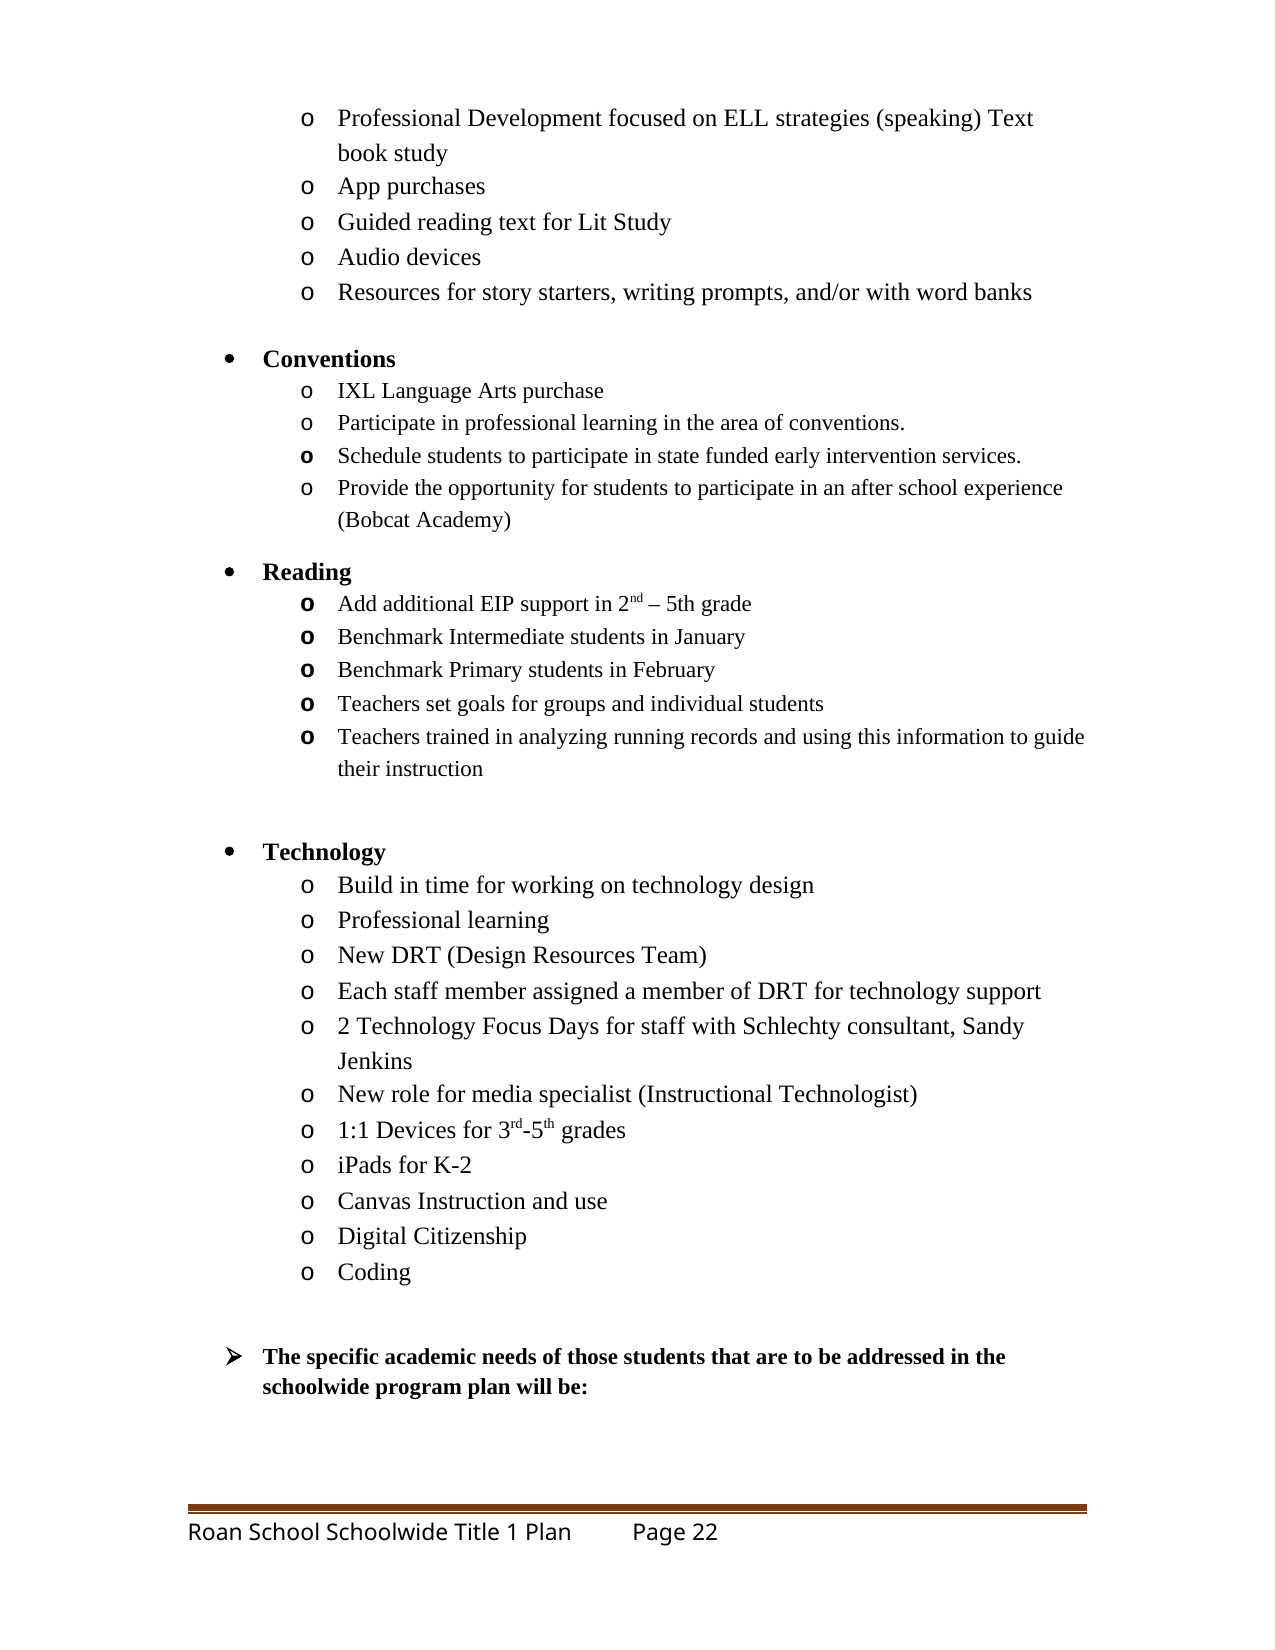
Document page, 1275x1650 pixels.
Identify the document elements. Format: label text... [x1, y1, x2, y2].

list Guided reading text for Lit Study [300, 207, 1087, 237]
list IXL Language Arts purchase [300, 377, 1087, 405]
list Coding [300, 1257, 1087, 1287]
list Build in time for working on technology design [300, 870, 1087, 901]
list Resources for story starters, writing prompts, and/or with word banks [300, 277, 1087, 308]
list Digital Citizenship [300, 1221, 1087, 1252]
list Conventions [225, 344, 1087, 373]
list Teachers set goals for groups and individual students [300, 689, 1087, 718]
list Teachers trained in analyzing running records and using this information to guide their instruction [300, 723, 1087, 782]
list Canvas Instruction and use [300, 1186, 1087, 1217]
list New DRT (Design Resources Team) [300, 941, 1087, 971]
list Technology [225, 837, 1087, 865]
list App purchases [300, 171, 1087, 202]
list Schedule students to participate in state funded early intervention services. [300, 442, 1087, 470]
list iPads for K-2 [300, 1150, 1087, 1181]
list Add additional EIP support in 2nd – 5th grade [300, 590, 1087, 619]
list Professional Development focused on ELL strategies (speaking) Text book study [300, 103, 1087, 167]
list Benchmark Intermediate students in January [300, 623, 1087, 652]
list Provide the opportunity for students to participate in an after school experience (Bobcat Academy) [300, 474, 1087, 532]
list Professional learning [300, 905, 1087, 936]
list Benchmark Primary students in February [300, 656, 1087, 685]
list The specific academic needs of those students that are to be addressed in the schoolwide program plan will be: [225, 1343, 1087, 1399]
list Each staff member assigned a member of DRT for technology support [300, 976, 1087, 1007]
list Audio devices [300, 242, 1087, 273]
list Participate in professional learning in the area of conventions. [300, 409, 1087, 437]
list New role for media specialist (Instructional Technologist) [300, 1079, 1087, 1110]
list Reading [225, 557, 1087, 586]
list 2 Technology Focus Days for staff with Schlechty consultant, Sandy Jenkins [300, 1011, 1087, 1075]
list 1:1 Devices for 3rd-5th grades [300, 1115, 1087, 1146]
